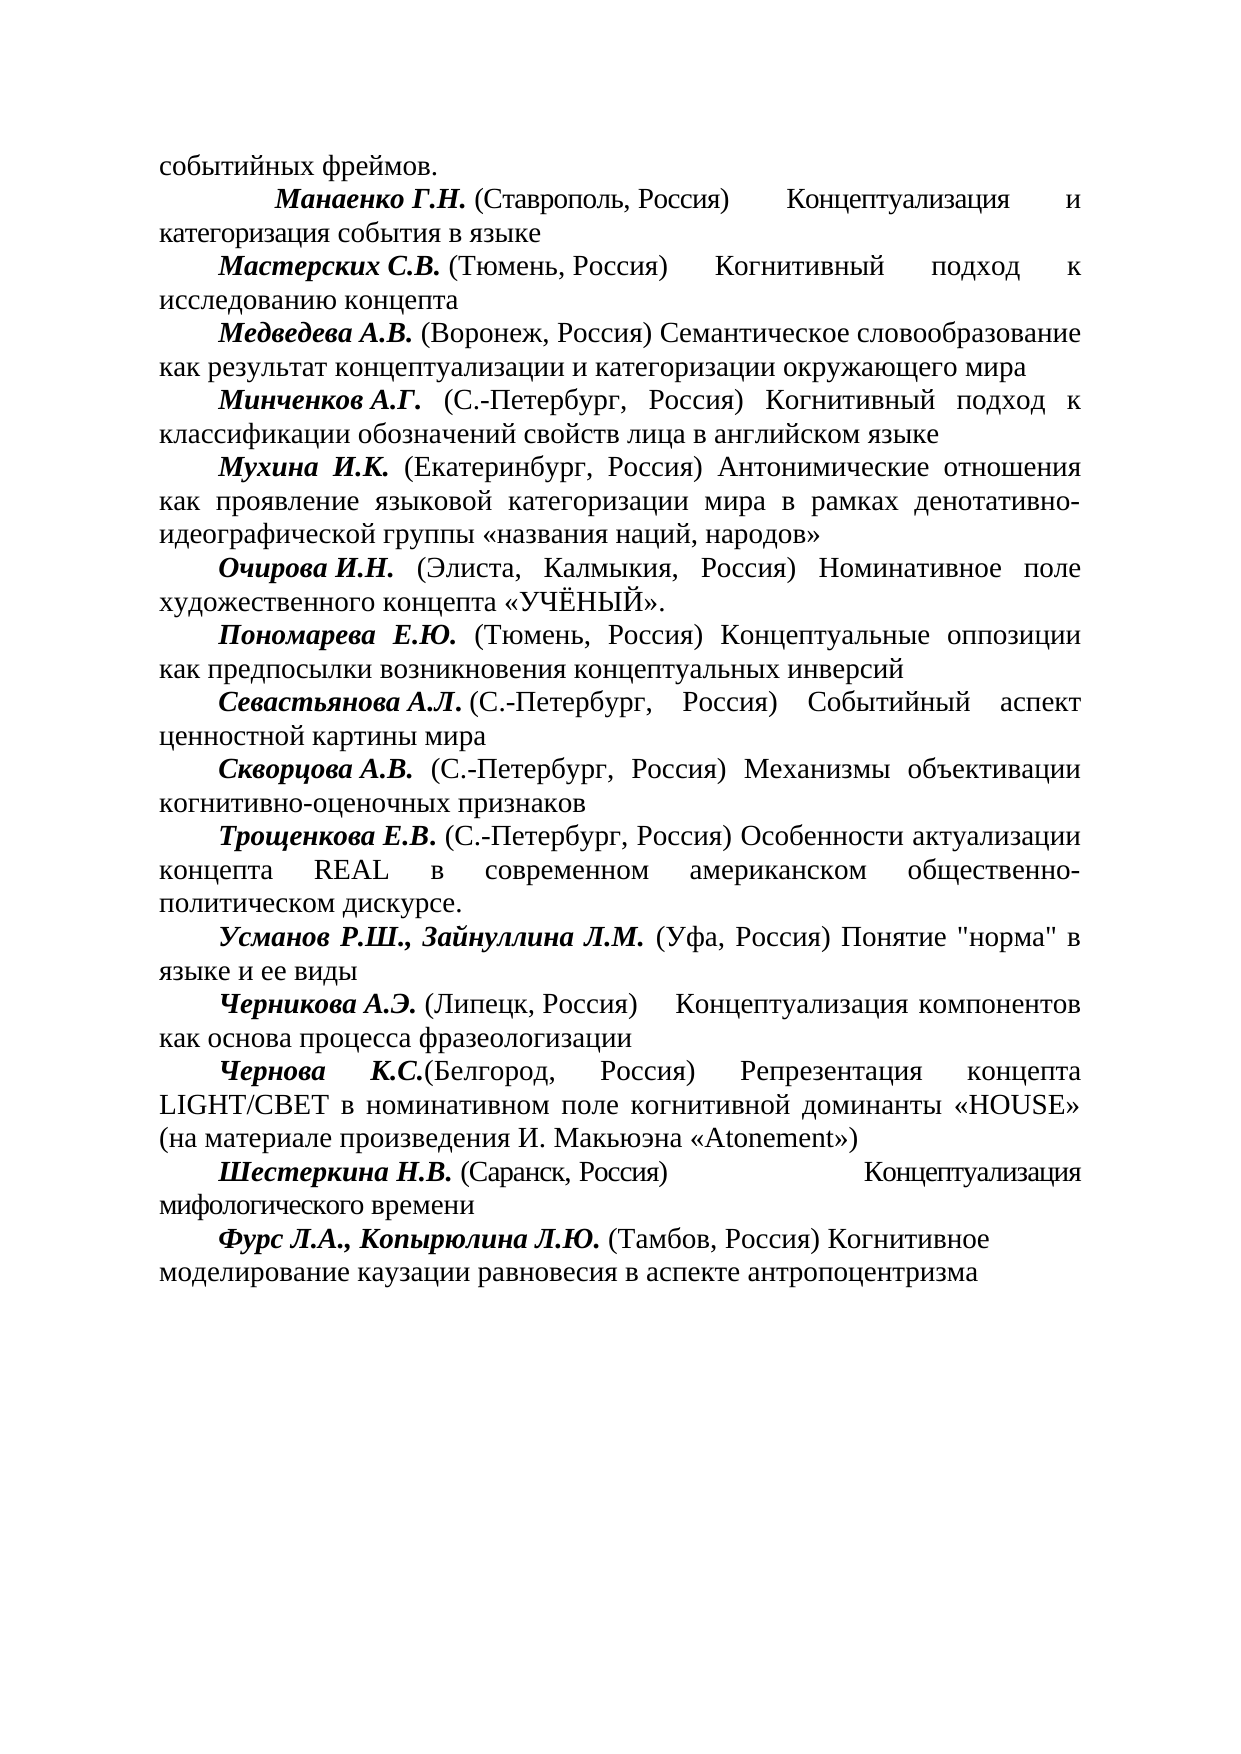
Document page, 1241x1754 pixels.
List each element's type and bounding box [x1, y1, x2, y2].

table_cell [148, 148, 1092, 1288]
